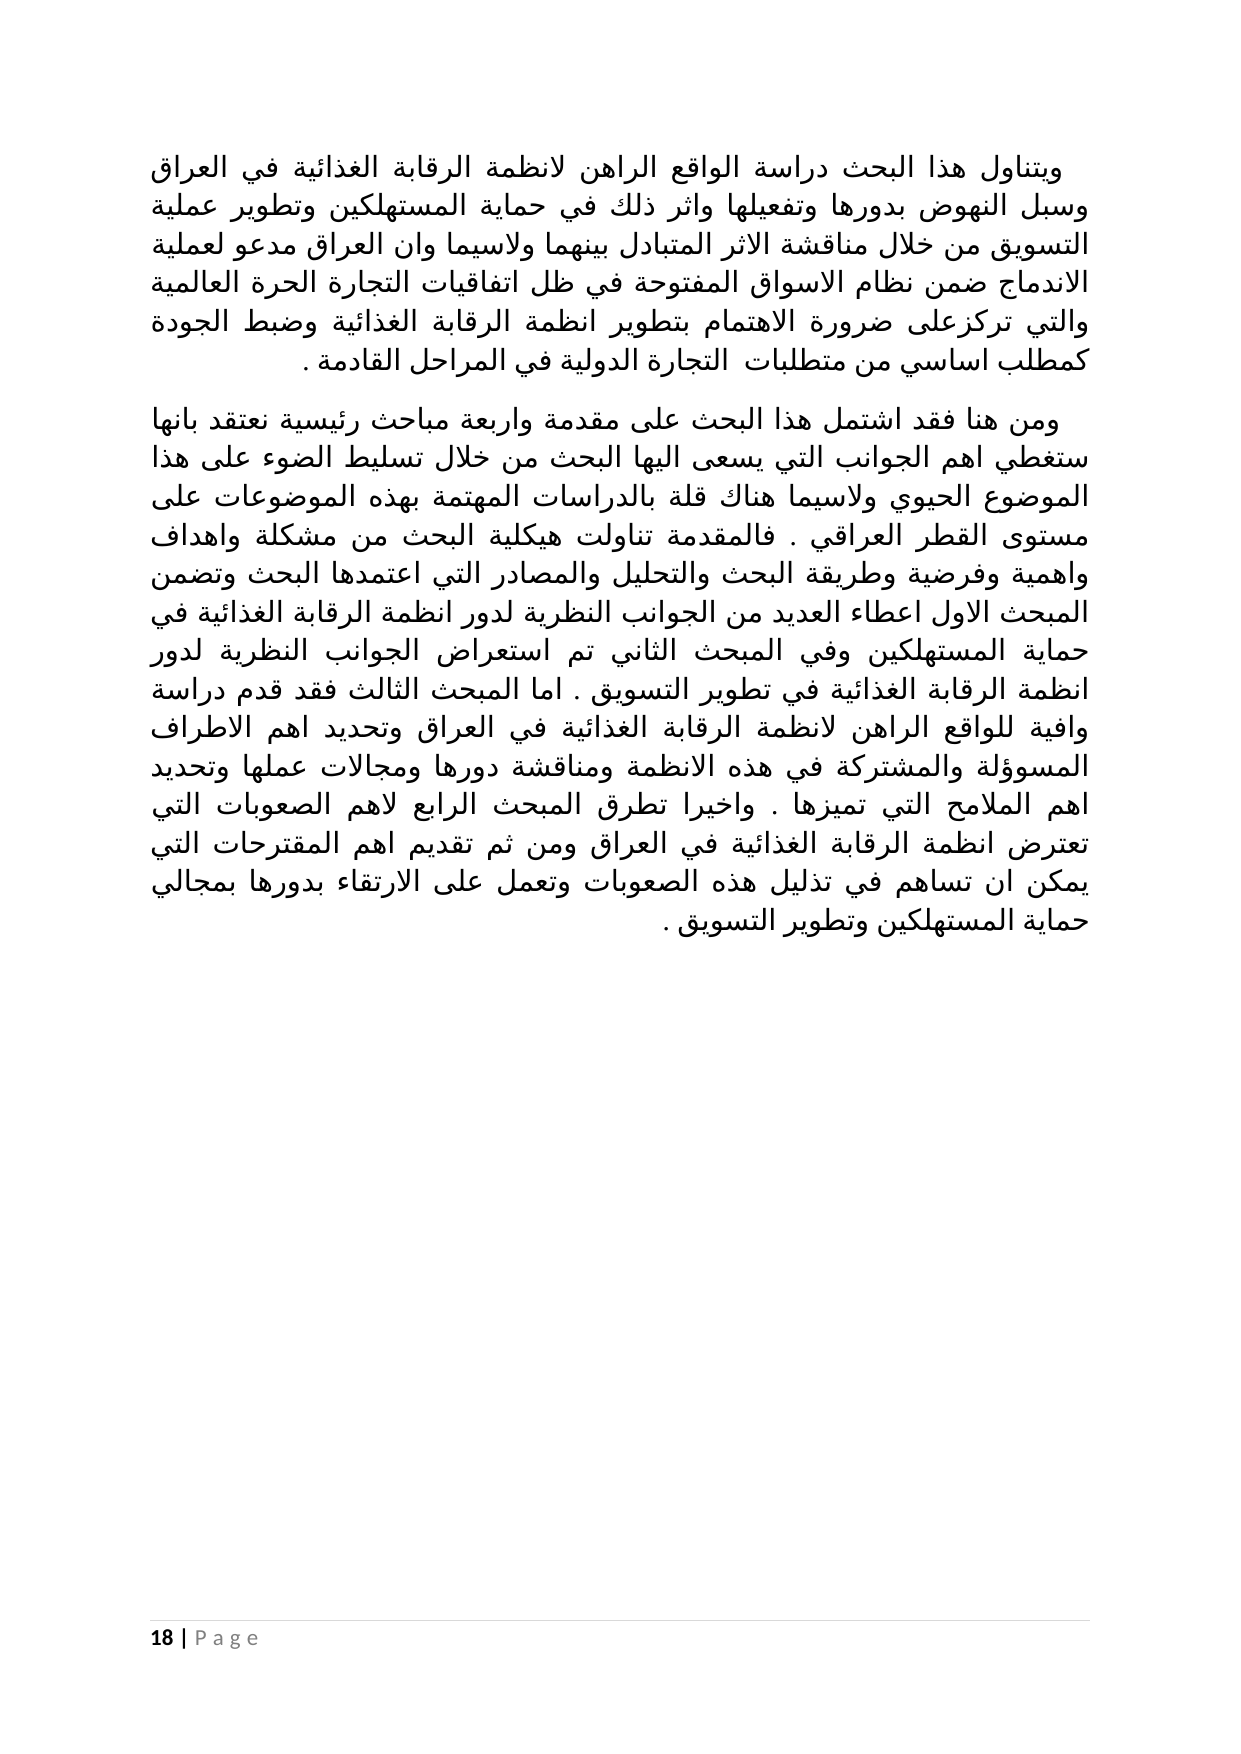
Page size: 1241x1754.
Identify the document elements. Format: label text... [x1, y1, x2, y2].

text ويتناول هذا البحث دراسة الواقع الراهن لانظمة الرقابة الغذائية في العراق وسبل النهوض بدورها وتفعيلها واثر ذلك في حماية المستهلكين وتطوير عملية التسويق من خلال مناقشة الاثر المتبادل بينهما ولاسيما وان العراق مدعو لعملية الاندماج ضمن نظام الاسواق المفتوحة في ظل اتفاقيات التجارة الحرة العالمية والتي تركزعلى ضرورة الاهتمام بتطوير انظمة الرقابة الغذائية وضبط الجودة كمطلب اساسي من متطلبات التجارة الدولية في المراحل القادمة . [150, 150, 1090, 376]
text ومن هنا فقد اشتمل هذا البحث على مقدمة واربعة مباحث رئيسية نعتقد بانها ستغطي اهم الجوانب التي يسعى اليها البحث من خلال تسليط الضوء على هذا الموضوع الحيوي ولاسيما هناك قلة بالدراسات المهتمة بهذه الموضوعات على مستوى القطر العراقي . فالمقدمة تناولت هيكلية البحث من مشكلة واهداف واهمية وفرضية وطريقة البحث والتحليل والمصادر التي اعتمدها البحث وتضمن المبحث الاول اعطاء العديد من الجوانب النظرية لدور انظمة الرقابة الغذائية في حماية المستهلكين وفي المبحث الثاني تم استعراض الجوانب النظرية لدور انظمة الرقابة الغذائية في تطوير التسويق . اما المبحث الثالث فقد قدم دراسة وافية للواقع الراهن لانظمة الرقابة الغذائية في العراق وتحديد اهم الاطراف المسوؤلة والمشتركة في هذه الانظمة ومناقشة دورها ومجالات عملها وتحديد اهم الملامح التي تميزها . واخيرا تطرق المبحث الرابع لاهم الصعوبات التي تعترض انظمة الرقابة الغذائية في العراق ومن ثم تقديم اهم المقترحات التي يمكن ان تساهم في تذليل هذه الصعوبات وتعمل على الارتقاء بدورها بمجالي حماية المستهلكين وتطوير التسويق . [150, 402, 1090, 937]
